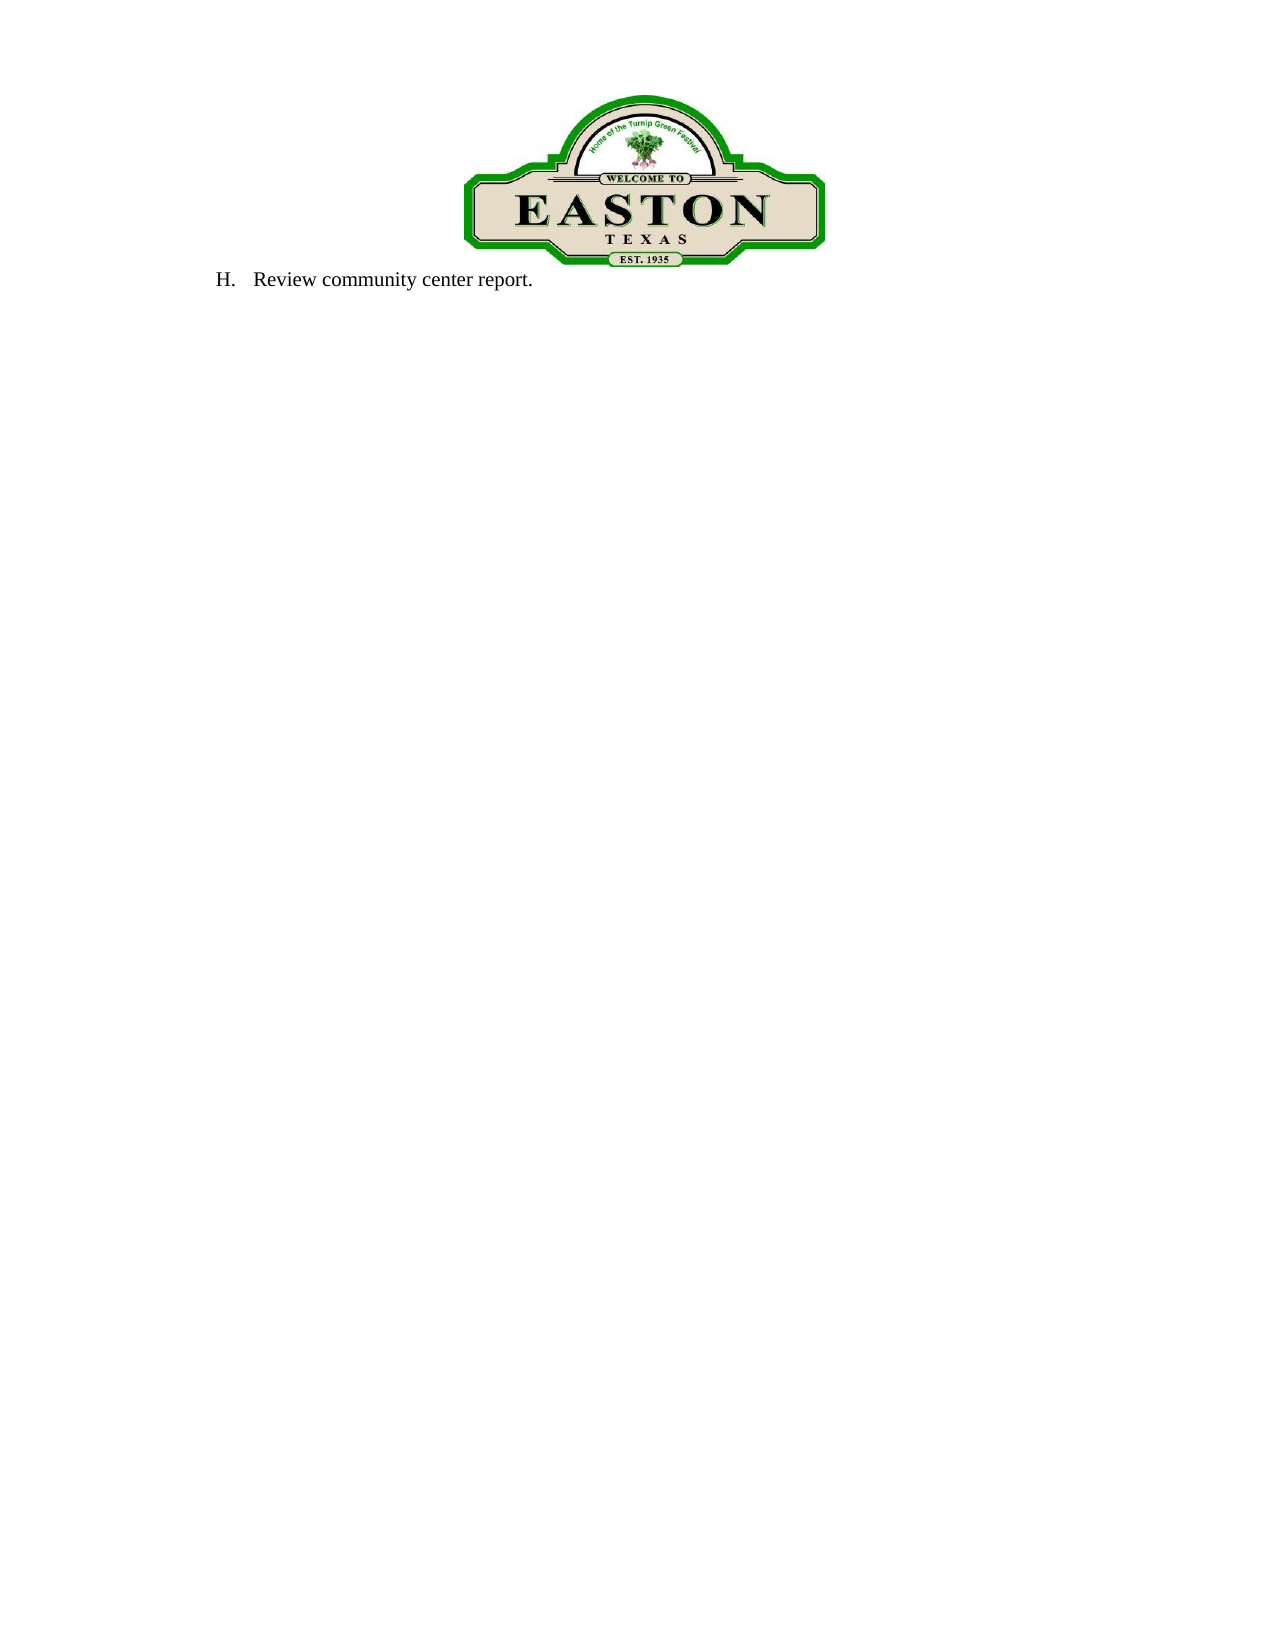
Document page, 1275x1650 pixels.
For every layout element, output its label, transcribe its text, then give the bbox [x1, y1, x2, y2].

picture [464, 95, 826, 159]
list Review community center report. [216, 159, 1181, 291]
